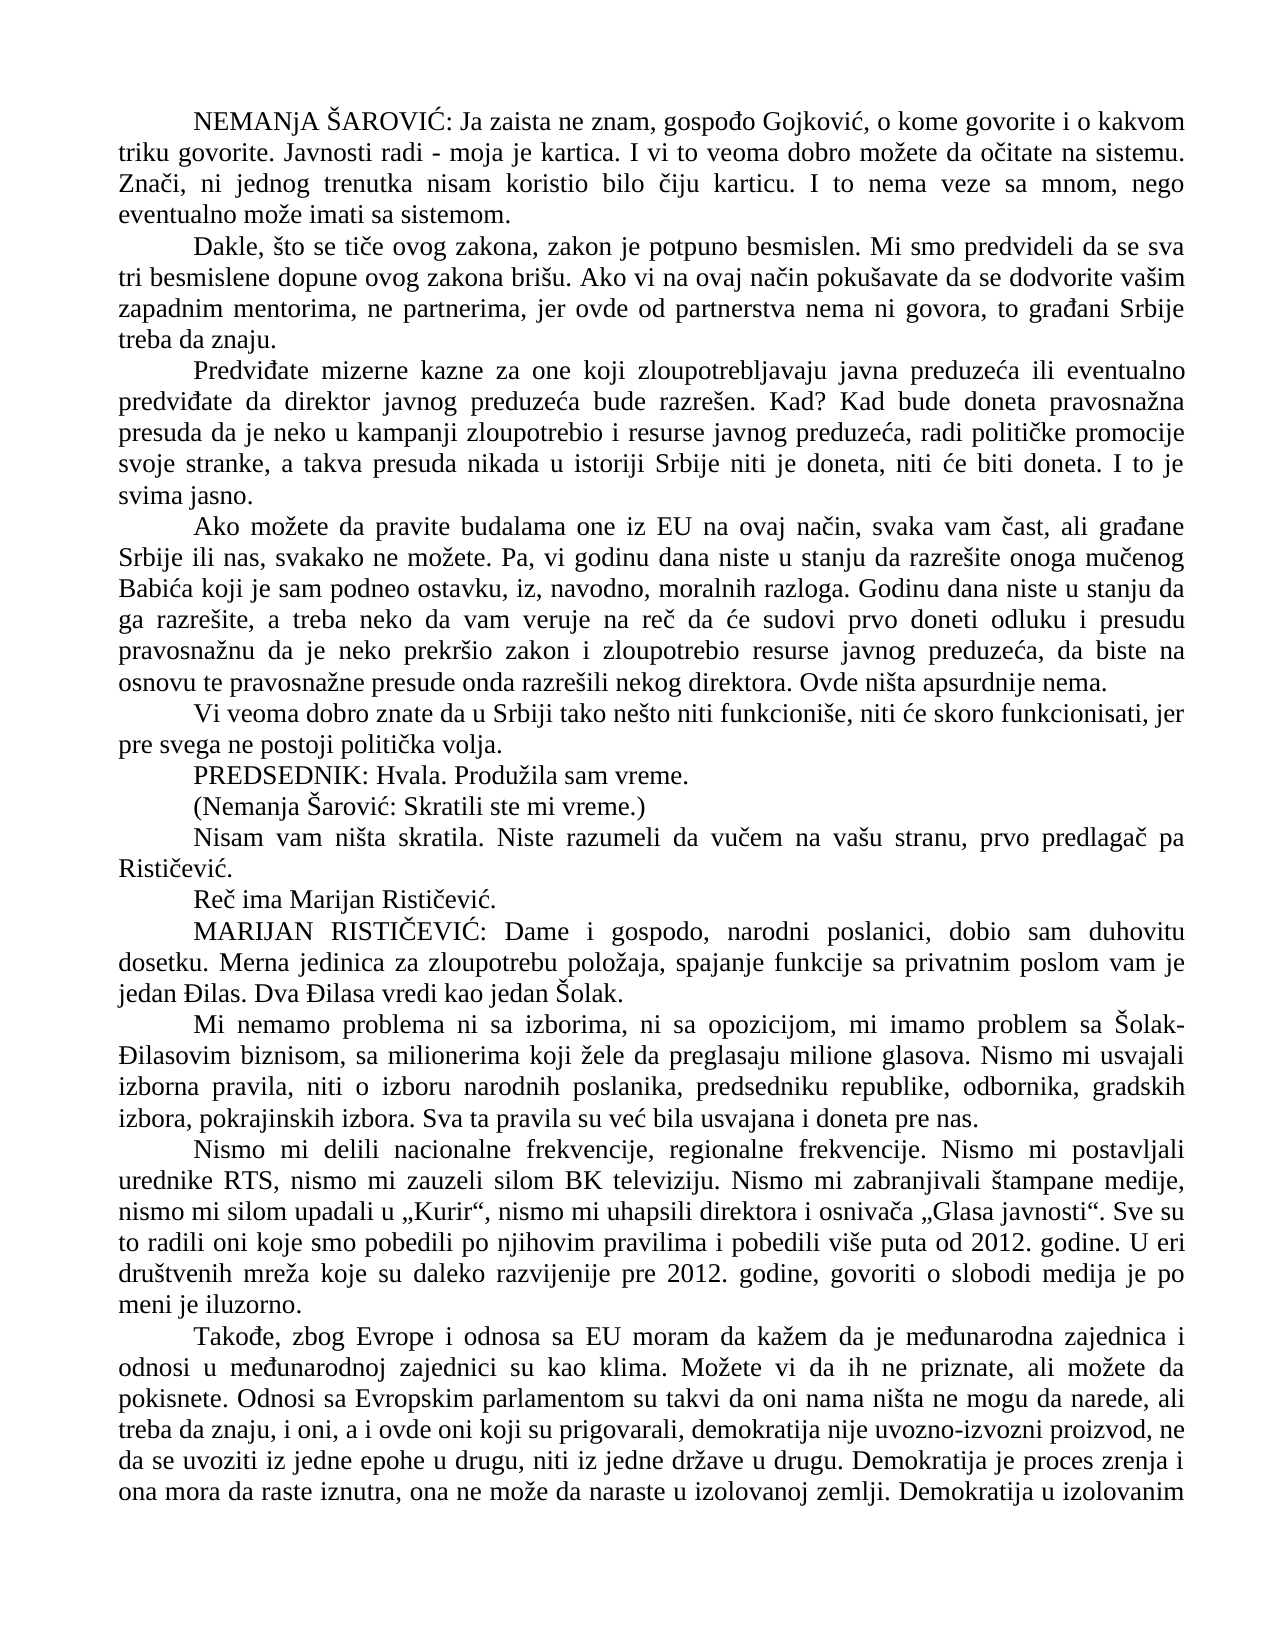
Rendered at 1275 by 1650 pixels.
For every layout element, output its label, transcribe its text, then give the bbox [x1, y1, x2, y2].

text Mi nemamo problema ni sa izborima, ni sa opozicijom, mi imamo problem sa Šolak-Đilasovim biznisom, sa milionerima koji žele da preglasaju milione glasova. Nismo mi usvajali izborna pravila, niti o izboru narodnih poslanika, predsedniku republike, odbornika, gradskih izbora, pokrajinskih izbora. Sva ta pravila su već bila usvajana i doneta pre nas. [118, 1008, 1186, 1133]
text Reč ima Marijan Rističević. [118, 884, 1186, 915]
text NEMANjA ŠAROVIĆ: Ja zaista ne znam, gospođo Gojković, o kome govorite i o kakvom triku govorite. Javnosti radi - moja je kartica. I vi to veoma dobro možete da očitate na sistemu. Znači, ni jednog trenutka nisam koristio bilo čiju karticu. I to nema veze sa mnom, nego eventualno može imati sa sistemom. [118, 105, 1186, 229]
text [118, 1320, 1186, 1507]
text PREDSEDNIK: Hvala. Produžila sam vreme. [118, 759, 1186, 790]
text (Nemanja Šarović: Skratili ste mi vreme.) [118, 790, 1186, 821]
text Vi veoma dobro znate da u Srbiji tako nešto niti funkcioniše, niti će skoro funkcionisati, jer pre svega ne postoji politička volja. [118, 697, 1186, 759]
text MARIJAN RISTIČEVIĆ: Dame i gospodo, narodni poslanici, dobio sam duhovitu dosetku. Merna jedinica za zloupotrebu položaja, spajanje funkcije sa privatnim poslom vam je jedan Đilas. Dva Đilasa vredi kao jedan Šolak. [118, 915, 1186, 1008]
text Nisam vam ništa skratila. Niste razumeli da vučem na vašu stranu, prvo predlagač pa Rističević. [118, 821, 1186, 884]
text Ako možete da pravite budalama one iz EU na ovaj način, svaka vam čast, ali građane Srbije ili nas, svakako ne možete. Pa, vi godinu dana niste u stanju da razrešite onoga mučenog Babića koji je sam podneo ostavku, iz, navodno, moralnih razloga. Godinu dana niste u stanju da ga razrešite, a treba neko da vam veruje na reč da će sudovi prvo doneti odluku i presudu pravosnažnu da je neko prekršio zakon i zloupotrebio resurse javnog preduzeća, da biste na osnovu te pravosnažne presude onda razrešili nekog direktora. Ovde ništa apsurdnije nema. [118, 510, 1186, 697]
text Predviđate mizerne kazne za one koji zloupotrebljavaju javna preduzeća ili eventualno predviđate da direktor javnog preduzeća bude razrešen. Kad? Kad bude doneta pravosnažna presuda da je neko u kampanji zloupotrebio i resurse javnog preduzeća, radi političke promocije svoje stranke, a takva presuda nikada u istoriji Srbije niti je doneta, niti će biti doneta. I to je svima jasno. [118, 354, 1186, 510]
text Nismo mi delili nacionalne frekvencije, regionalne frekvencije. Nismo mi postavljali urednike RTS, nismo mi zauzeli silom BK televiziju. Nismo mi zabranjivali štampane medije, nismo mi silom upadali u „Kurir“, nismo mi uhapsili direktora i osnivača „Glasa javnosti“. Sve su to radili oni koje smo pobedili po njihovim pravilima i pobedili više puta od 2012. godine. U eri društvenih mreža koje su daleko razvijenije pre 2012. godine, govoriti o slobodi medija je po meni je iluzorno. [118, 1133, 1186, 1320]
text Dakle, što se tiče ovog zakona, zakon je potpuno besmislen. Mi smo predvideli da se sva tri besmislene dopune ovog zakona brišu. Ako vi na ovaj način pokušavate da se dodvorite vašim zapadnim mentorima, ne partnerima, jer ovde od partnerstva nema ni govora, to građani Srbije treba da znaju. [118, 229, 1186, 354]
